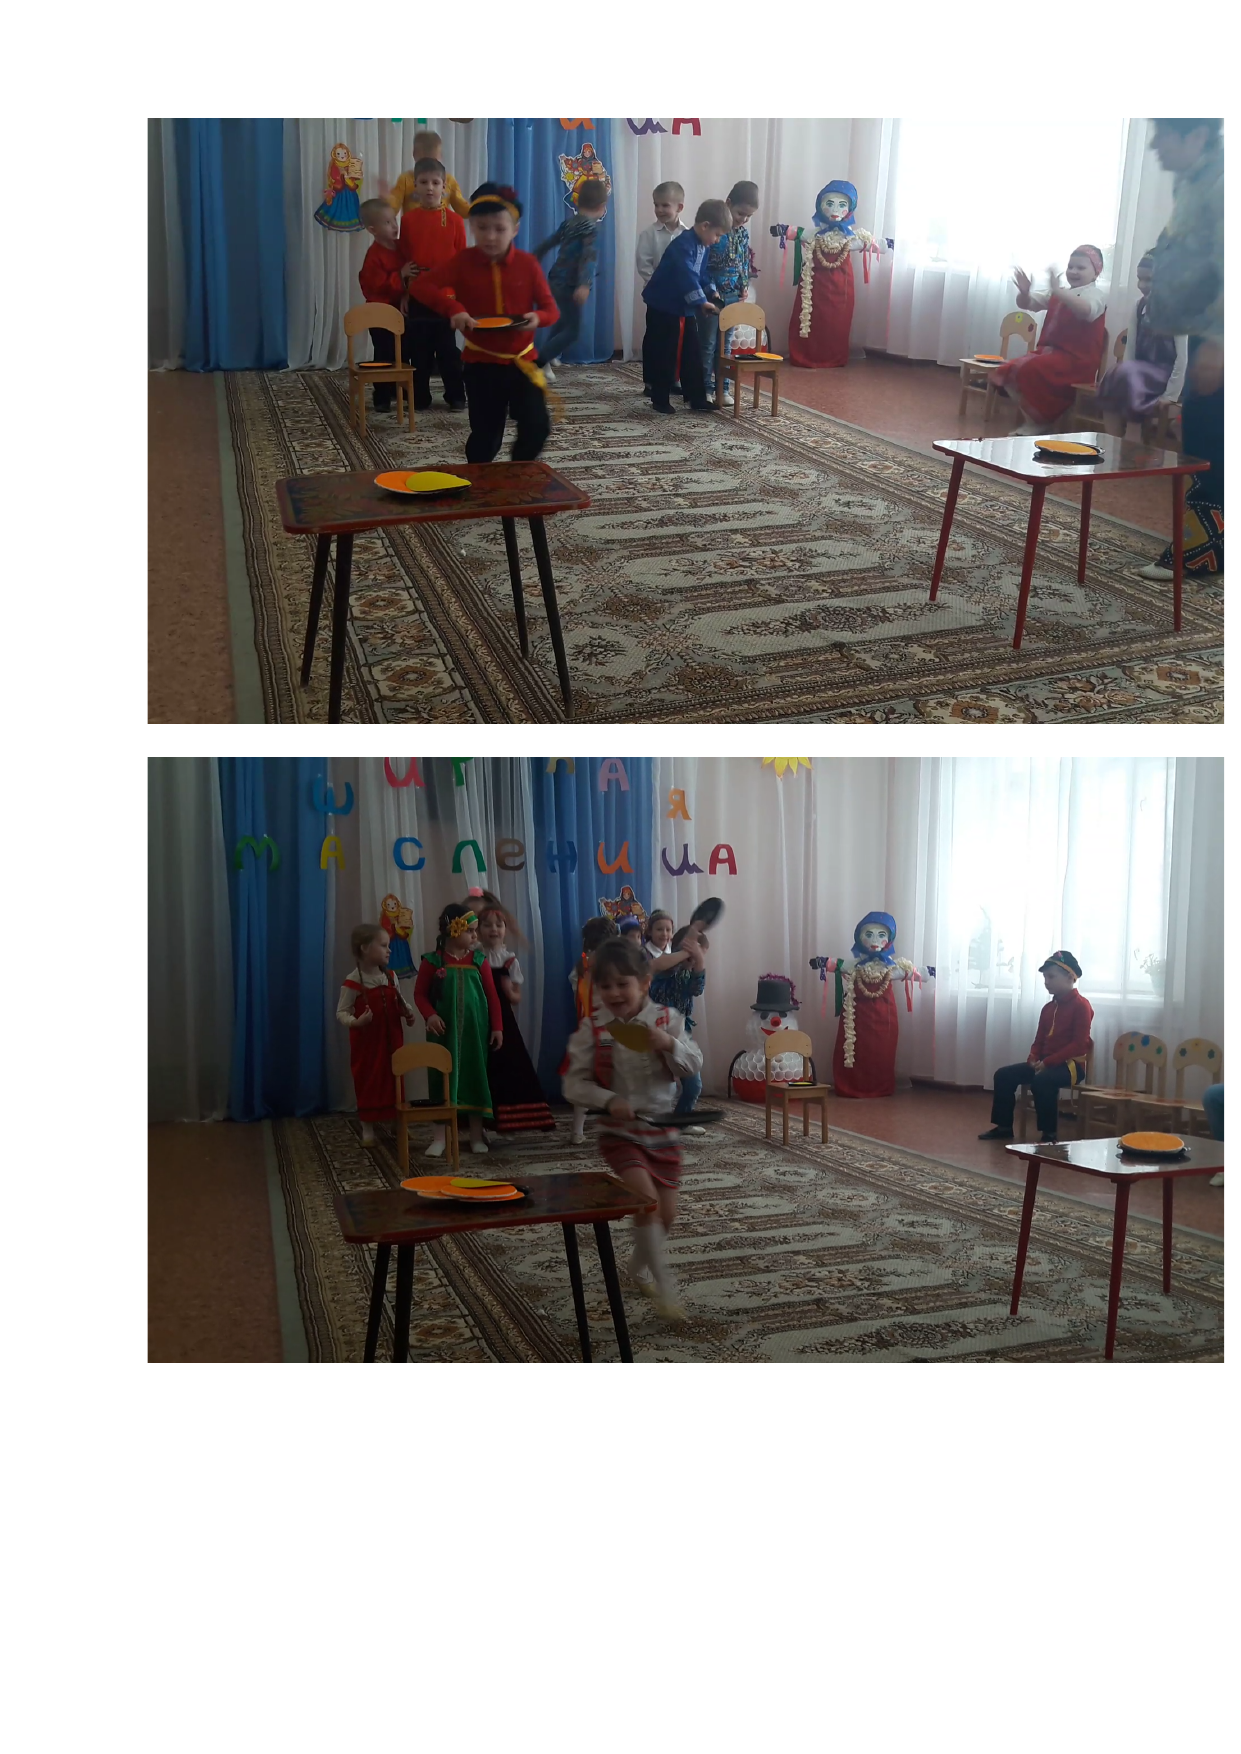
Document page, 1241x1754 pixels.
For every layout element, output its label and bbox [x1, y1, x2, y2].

picture [147, 118, 1225, 724]
picture [147, 757, 1225, 1363]
